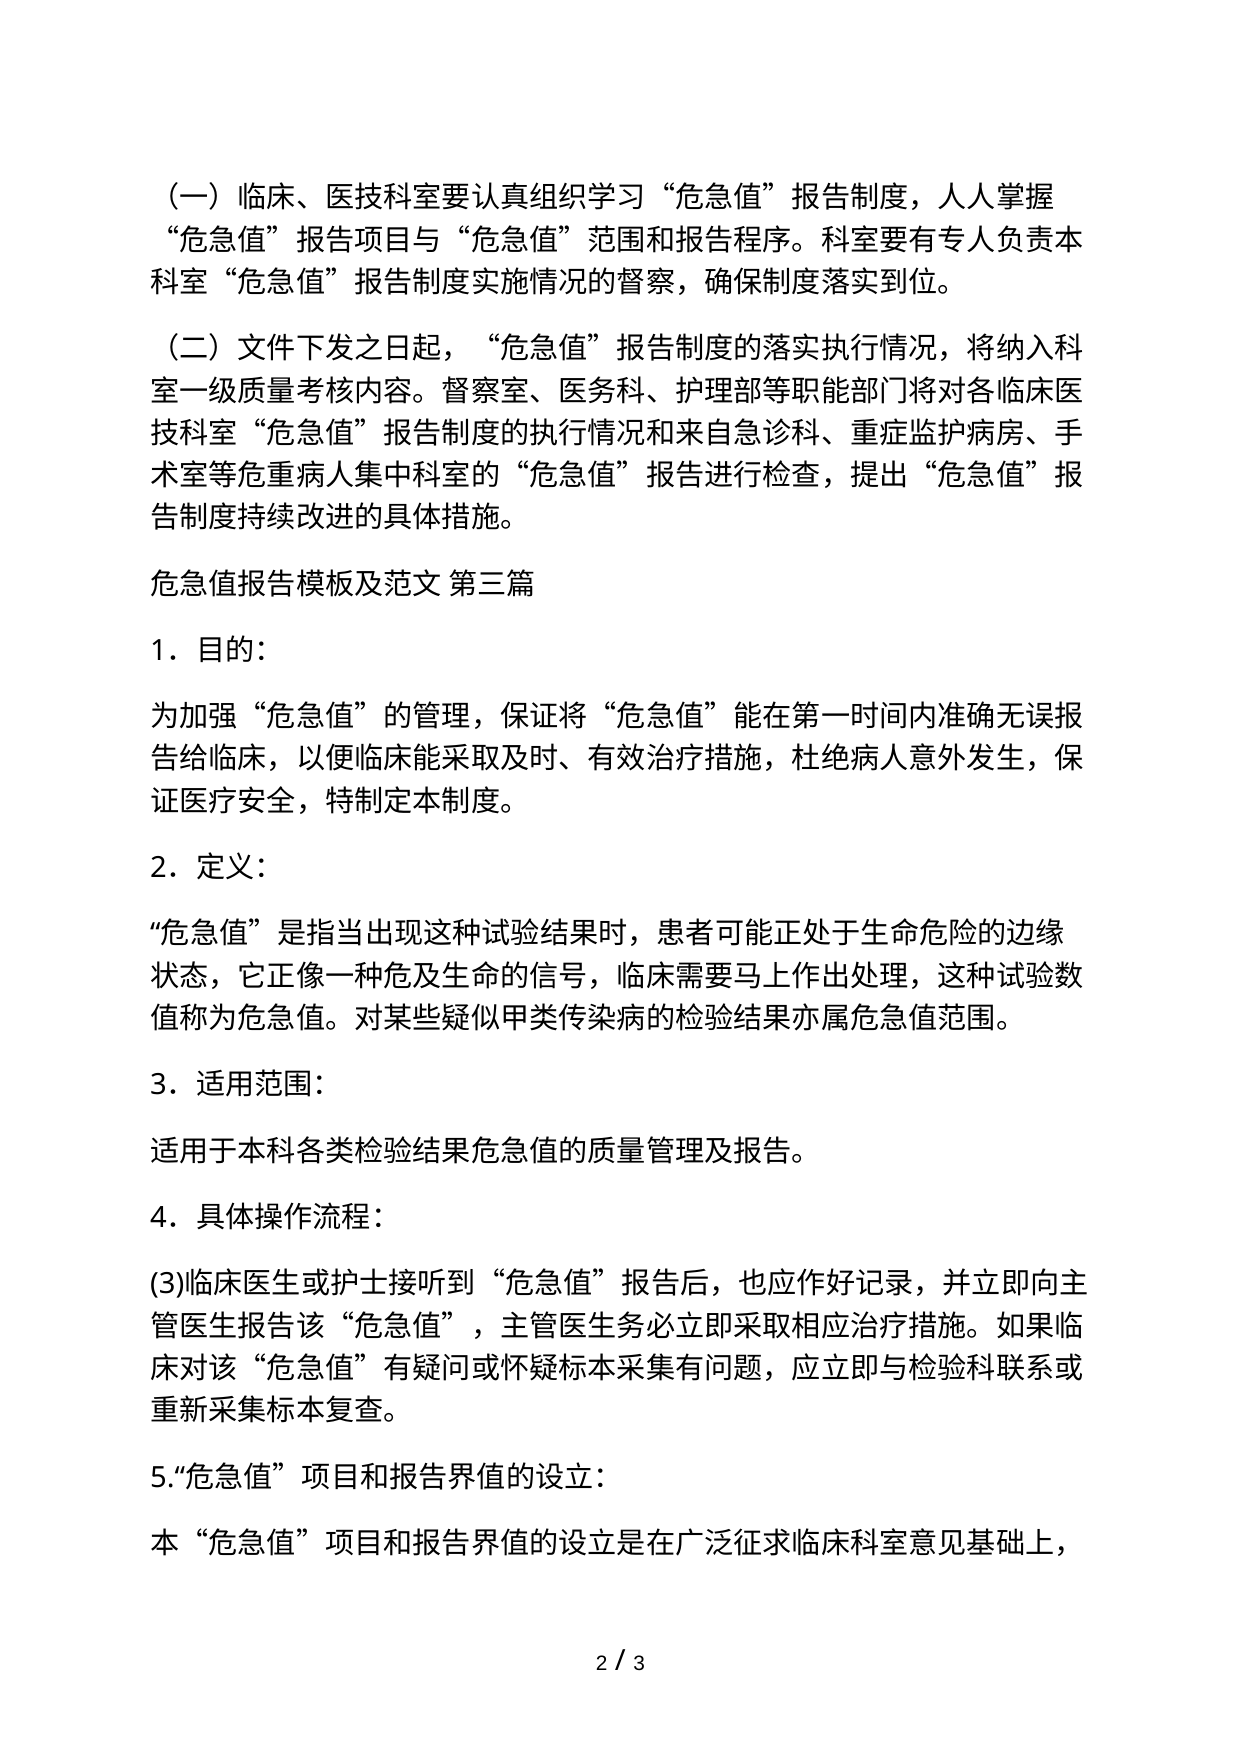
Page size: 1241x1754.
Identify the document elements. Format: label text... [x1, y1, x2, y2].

text (3)临床医生或护士接听到“危急值”报告后，也应作好记录，并立即向主管医生报告该“危急值”，主管医生务必立即采取相应治疗措施。如果临床对该“危急值”有疑问或怀疑标本采集有问题，应立即与检验科联系或重新采集标本复查。 [150, 1260, 1090, 1429]
text 3．适用范围： [150, 1061, 1090, 1103]
text 2．定义： [150, 844, 1090, 886]
text 5.“危急值”项目和报告界值的设立： [150, 1453, 1090, 1496]
text 4．具体操作流程： [150, 1193, 1090, 1236]
text 为加强“危急值”的管理，保证将“危急值”能在第一时间内准确无误报告给临床，以便临床能采取及时、有效治疗措施，杜绝病人意外发生，保证医疗安全，特制定本制度。 [150, 693, 1090, 820]
text 适用于本科各类检验结果危急值的质量管理及报告。 [150, 1127, 1090, 1169]
text 1．目的： [150, 626, 1090, 669]
text 危急值报告模板及范文 第三篇 [150, 560, 1090, 602]
text （一）临床、医技科室要认真组织学习“危急值”报告制度，人人掌握“危急值”报告项目与“危急值”范围和报告程序。科室要有专人负责本科室“危急值”报告制度实施情况的督察，确保制度落实到位。 [150, 174, 1090, 301]
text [150, 1519, 1090, 1562]
text （二）文件下发之日起，“危急值”报告制度的落实执行情况，将纳入科室一级质量考核内容。督察室、医务科、护理部等职能部门将对各临床医技科室“危急值”报告制度的执行情况和来自急诊科、重症监护病房、手术室等危重病人集中科室的“危急值”报告进行检查，提出“危急值”报告制度持续改进的具体措施。 [150, 325, 1090, 536]
text “危急值”是指当出现这种试验结果时，患者可能正处于生命危险的边缘状态，它正像一种危及生命的信号，临床需要马上作出处理，这种试验数值称为危急值。对某些疑似甲类传染病的检验结果亦属危急值范围。 [150, 910, 1090, 1037]
